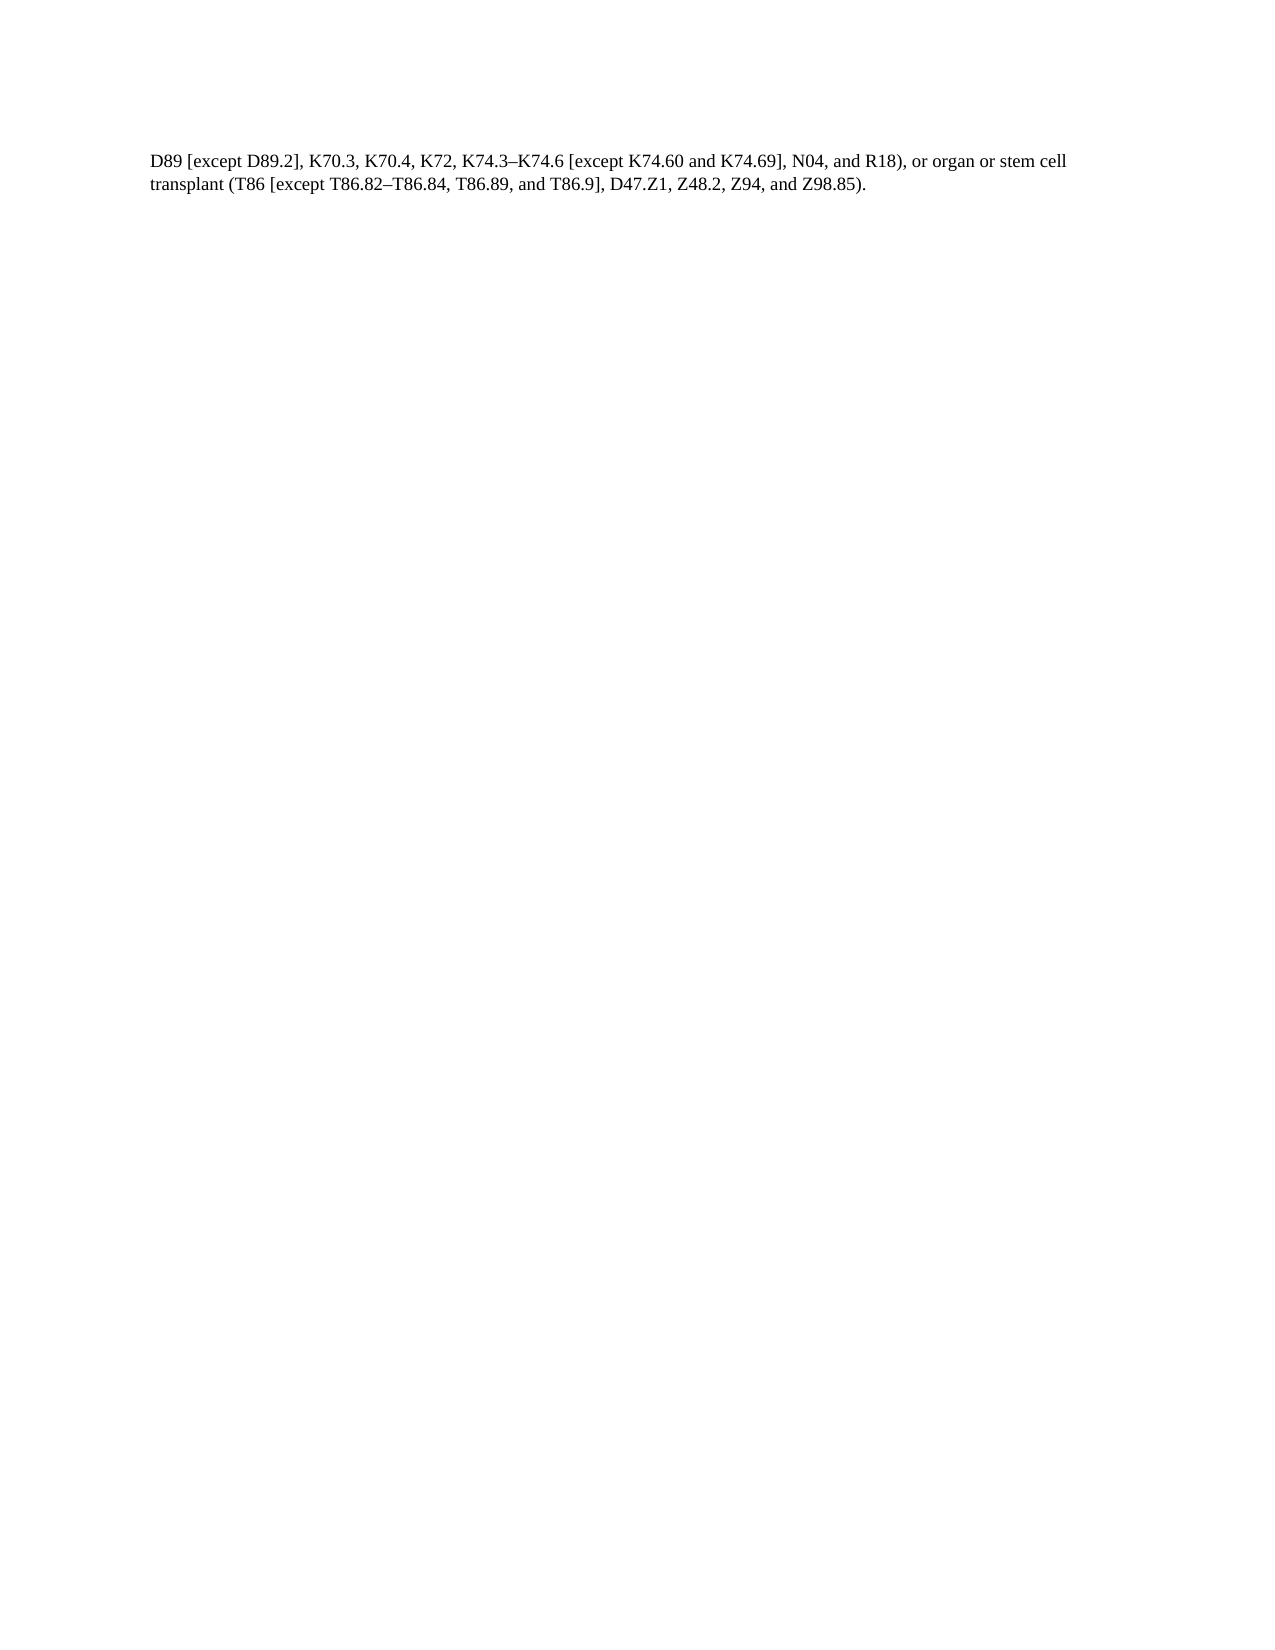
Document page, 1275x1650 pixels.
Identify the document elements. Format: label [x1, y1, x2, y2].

text [150, 150, 1125, 195]
